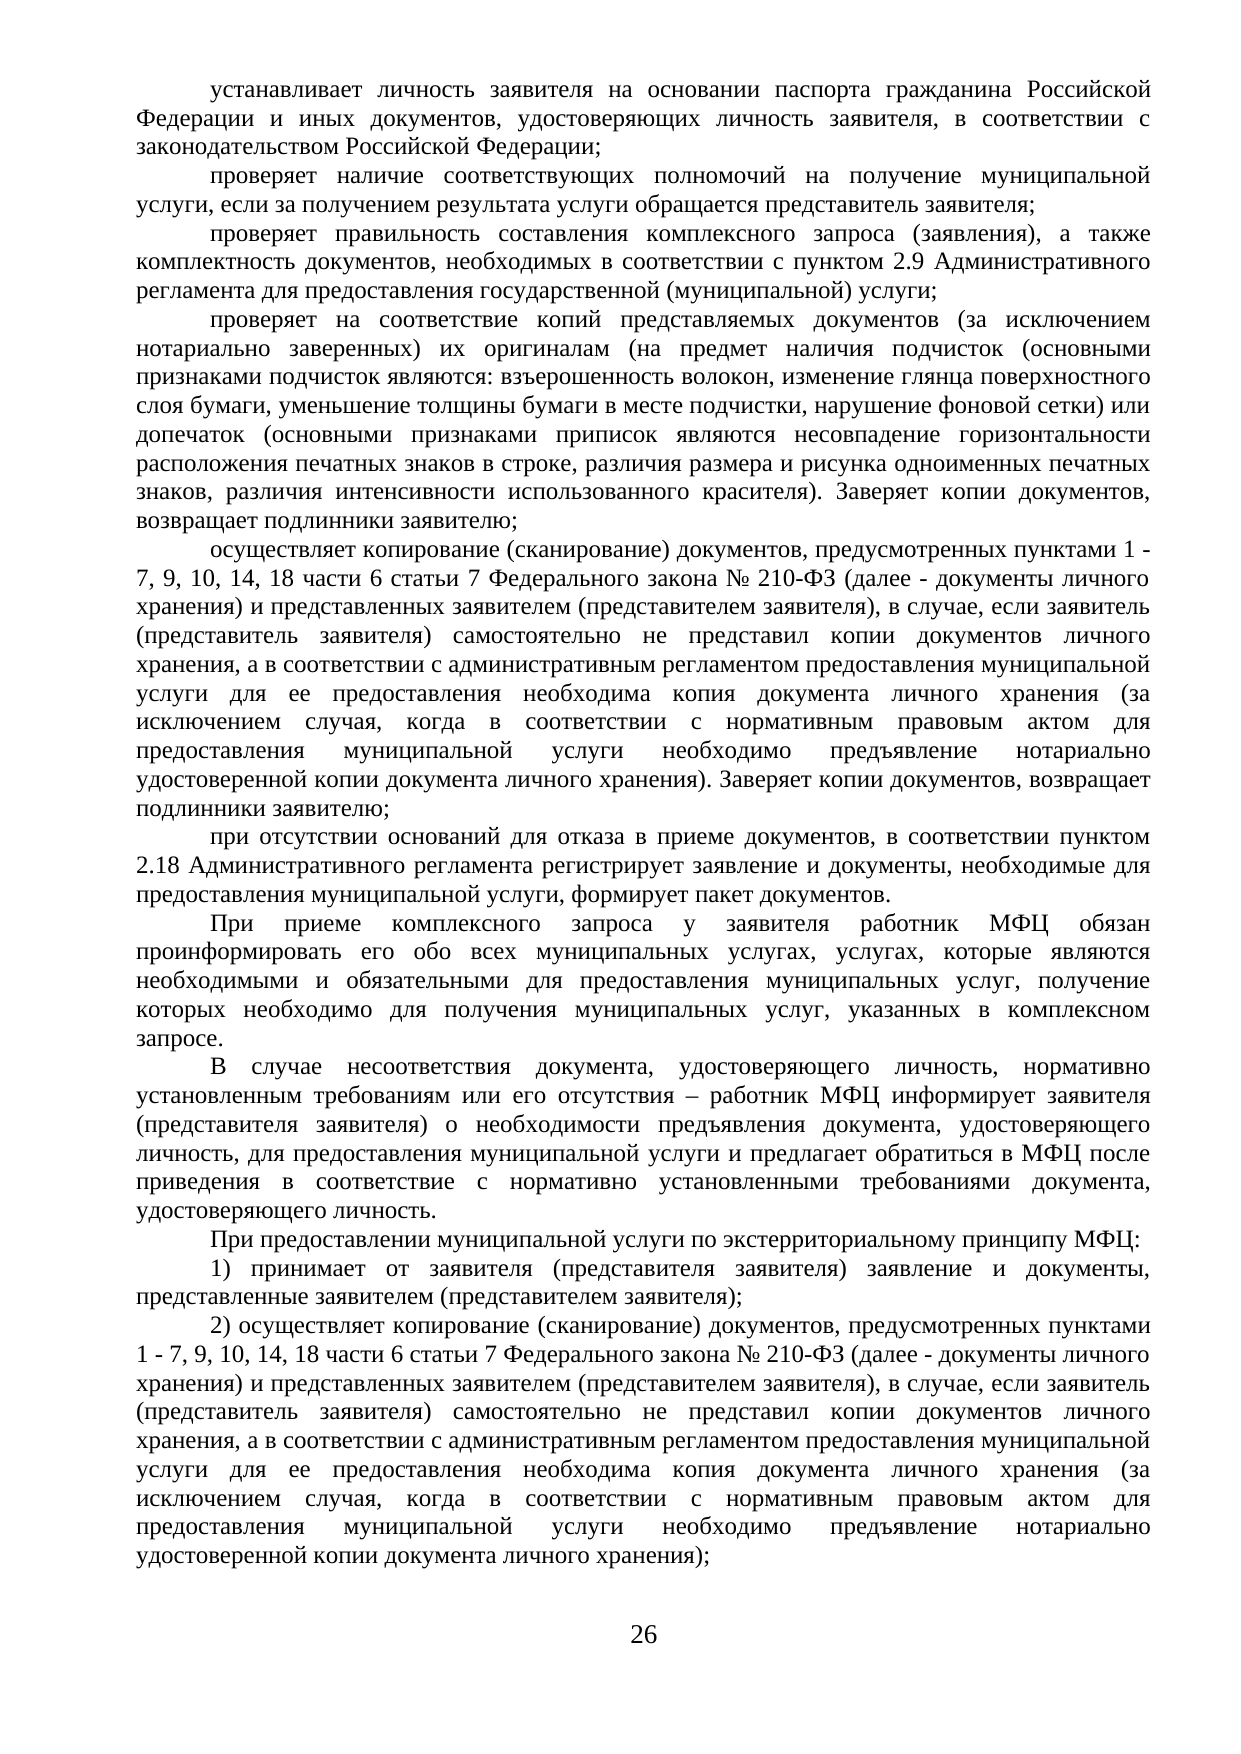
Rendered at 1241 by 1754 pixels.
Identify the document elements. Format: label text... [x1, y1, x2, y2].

text осуществляет копирование (сканирование) документов, предусмотренных пунктами 1 - 7, 9, 10, 14, 18 части 6 статьи 7 Федерального закона № 210-ФЗ (далее - документы личного хранения) и представленных заявителем (представителем заявителя), в случае, если заявитель (представитель заявителя) самостоятельно не представил копии документов личного хранения, а в соответствии с административным регламентом предоставления муниципальной услуги для ее предоставления необходима копия документа личного хранения (за исключением случая, когда в соответствии с нормативным правовым актом для предоставления муниципальной услуги необходимо предъявление нотариально удостоверенной копии документа личного хранения). Заверяет копии документов, возвращает подлинники заявителю; [136, 534, 1152, 821]
text проверяет правильность составления комплексного запроса (заявления), а также комплектность документов, необходимых в соответствии с пунктом 2.9 Административного регламента для предоставления государственной (муниципальной) услуги; [136, 218, 1152, 304]
text 1) принимает от заявителя (представителя заявителя) заявление и документы, представленные заявителем (представителем заявителя); [136, 1253, 1152, 1310]
text При предоставлении муниципальной услуги по экстерриториальному принципу МФЦ: [136, 1224, 1152, 1253]
text при отсутствии оснований для отказа в приеме документов, в соответствии пунктом 2.18 Административного регламента регистрирует заявление и документы, необходимые для предоставления муниципальной услуги, формирует пакет документов. [136, 821, 1152, 908]
text устанавливает личность заявителя на основании паспорта гражданина Российской Федерации и иных документов, удостоверяющих личность заявителя, в соответствии с законодательством Российской Федерации; [136, 74, 1152, 160]
text проверяет наличие соответствующих полномочий на получение муниципальной услуги, если за получением результата услуги обращается представитель заявителя; [136, 160, 1152, 218]
text При приеме комплексного запроса у заявителя работник МФЦ обязан проинформировать его обо всех муниципальных услугах, услугах, которые являются необходимыми и обязательными для предоставления муниципальных услуг, получение которых необходимо для получения муниципальных услуг, указанных в комплексном запросе. [136, 908, 1152, 1051]
text 2) осуществляет копирование (сканирование) документов, предусмотренных пунктами 1 - 7, 9, 10, 14, 18 части 6 статьи 7 Федерального закона № 210-ФЗ (далее - документы личного хранения) и представленных заявителем (представителем заявителя), в случае, если заявитель (представитель заявителя) самостоятельно не представил копии документов личного хранения, а в соответствии с административным регламентом предоставления муниципальной услуги для ее предоставления необходима копия документа личного хранения (за исключением случая, когда в соответствии с нормативным правовым актом для предоставления муниципальной услуги необходимо предъявление нотариально удостоверенной копии документа личного хранения); [136, 1310, 1152, 1569]
text проверяет на соответствие копий представляемых документов (за исключением нотариально заверенных) их оригиналам (на предмет наличия подчисток (основными признаками подчисток являются: взъерошенность волокон, изменение глянца поверхностного слоя бумаги, уменьшение толщины бумаги в месте подчистки, нарушение фоновой сетки) или допечаток (основными признаками приписок являются несовпадение горизонтальности расположения печатных знаков в строке, различия размера и рисунка одноименных печатных знаков, различия интенсивности использованного красителя). Заверяет копии документов, возвращает подлинники заявителю; [136, 304, 1152, 534]
text В случае несоответствия документа, удостоверяющего личность, нормативно установленным требованиям или его отсутствия – работник МФЦ информирует заявителя (представителя заявителя) о необходимости предъявления документа, удостоверяющего личность, для предоставления муниципальной услуги и предлагает обратиться в МФЦ после приведения в соответствие с нормативно установленными требованиями документа, удостоверяющего личность. [136, 1051, 1152, 1224]
